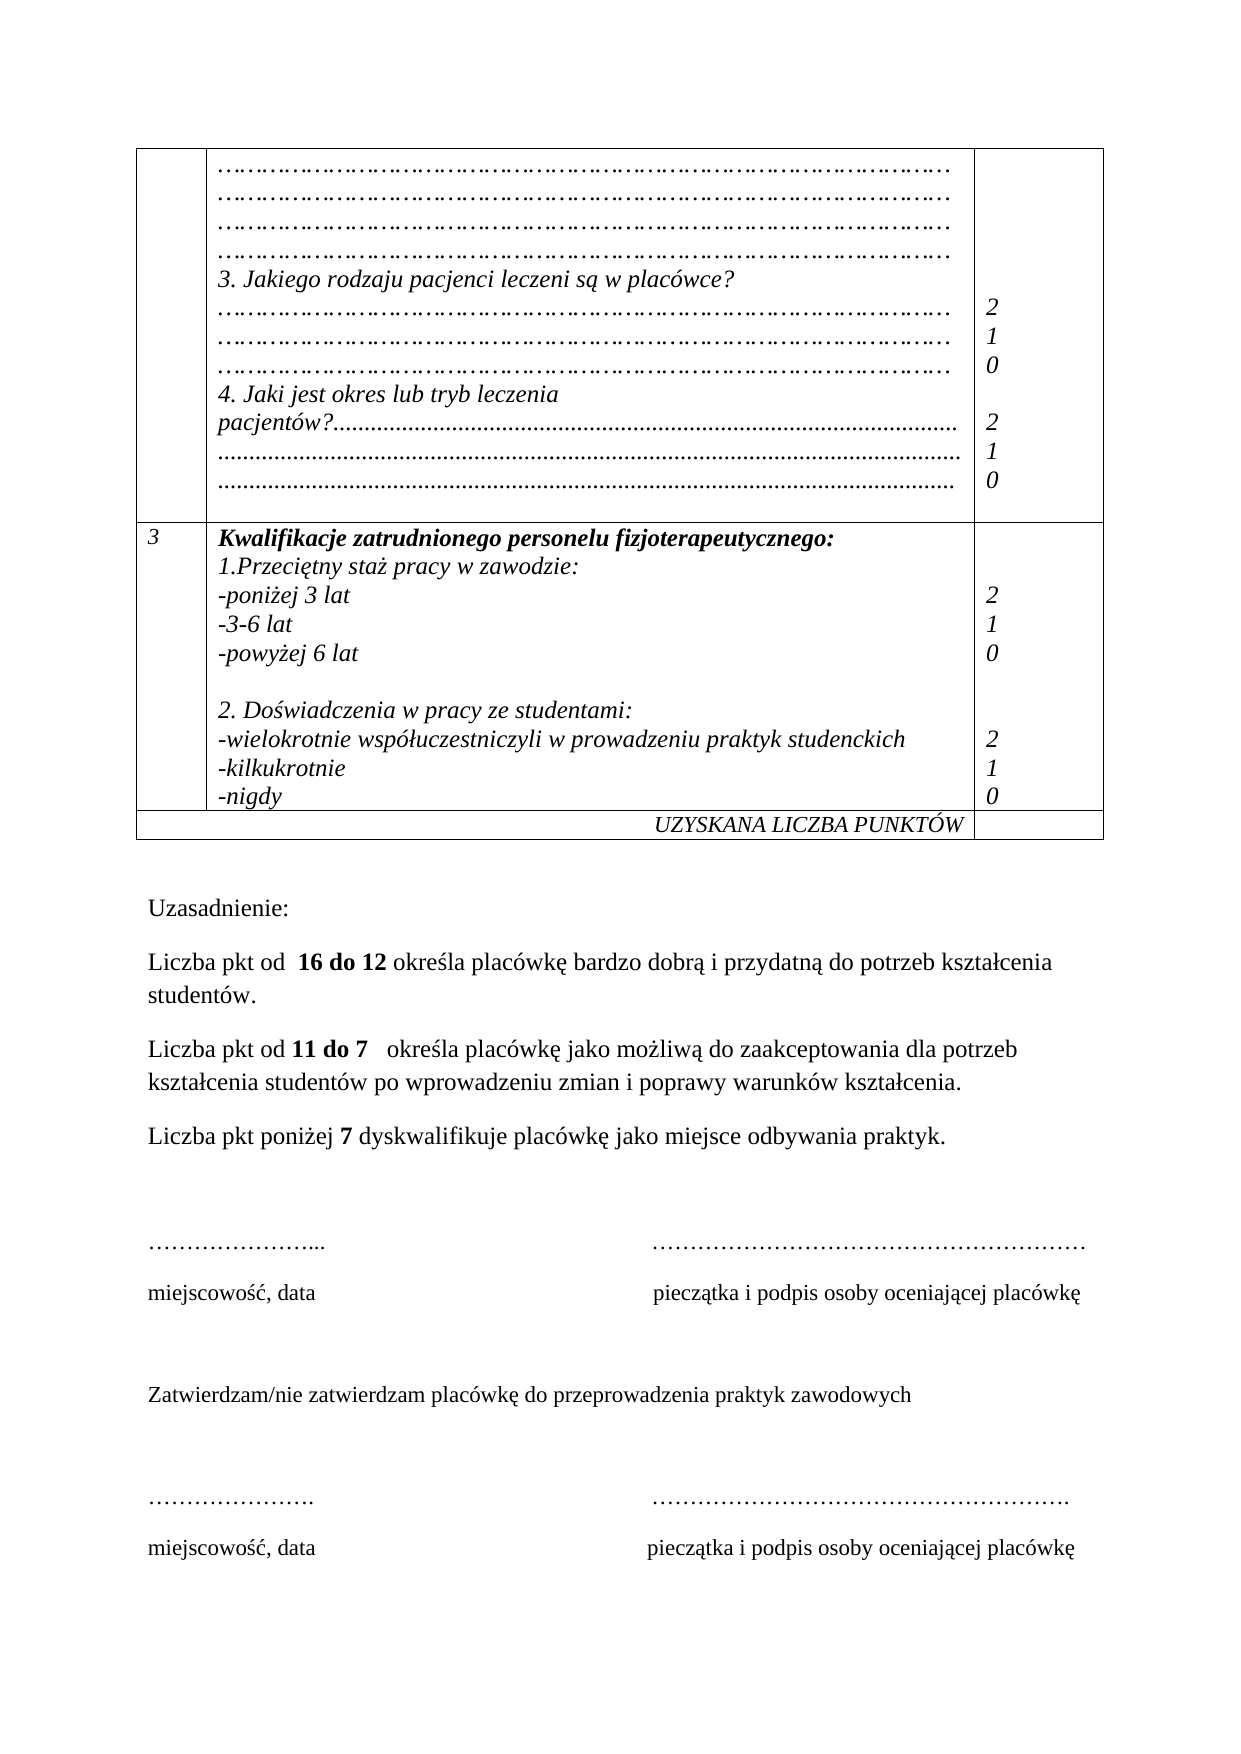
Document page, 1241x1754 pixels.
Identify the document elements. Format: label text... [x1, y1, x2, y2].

table_cell 2 [137, 149, 206, 522]
text Uzasadnienie: [148, 893, 1093, 922]
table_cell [975, 149, 1103, 522]
table_cell 3 [137, 523, 206, 810]
text Liczba pkt od 16 do 12 określa placówkę bardzo dobrą i przydatną do potrzeb kształcenia studentów. [148, 947, 1093, 1009]
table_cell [207, 149, 974, 522]
table_cell Kwalifikacje zatrudnionego personelu fizjoterapeutycznego: 1.Przeciętny staż pracy w zawodzie: -poniżej 3 lat -3-6 lat -powyżej 6 lat 2. Doświadczenia w pracy ze studentami: -wielokrotnie współuczestniczyli w prowadzeniu praktyk studenckich -kilkukrotnie -nigdy [207, 523, 974, 810]
table_cell UZYSKANA LICZBA PUNKTÓW [137, 811, 974, 839]
text …………………... ………………………………………………… [148, 1228, 1093, 1254]
text Liczba pkt od 11 do 7 określa placówkę jako możliwą do zaakceptowania dla potrzeb kształcenia studentów po wprowadzeniu zmian i poprawy warunków kształcenia. [148, 1034, 1093, 1096]
text Liczba pkt poniżej 7 dyskwalifikuje placówkę jako miejsce odbywania praktyk. [148, 1121, 1093, 1150]
text …………………. ………………………………………………. [148, 1483, 1093, 1509]
text miejscowość, data pieczątka i podpis osoby oceniającej placówkę [148, 1534, 1093, 1560]
table_cell [975, 811, 1103, 839]
text miejscowość, data pieczątka i podpis osoby oceniającej placówkę [148, 1279, 1093, 1305]
table_cell 2 1 0 2 1 0 [975, 523, 1103, 810]
text Zatwierdzam/nie zatwierdzam placówkę do przeprowadzenia praktyk zawodowych [148, 1381, 1093, 1407]
